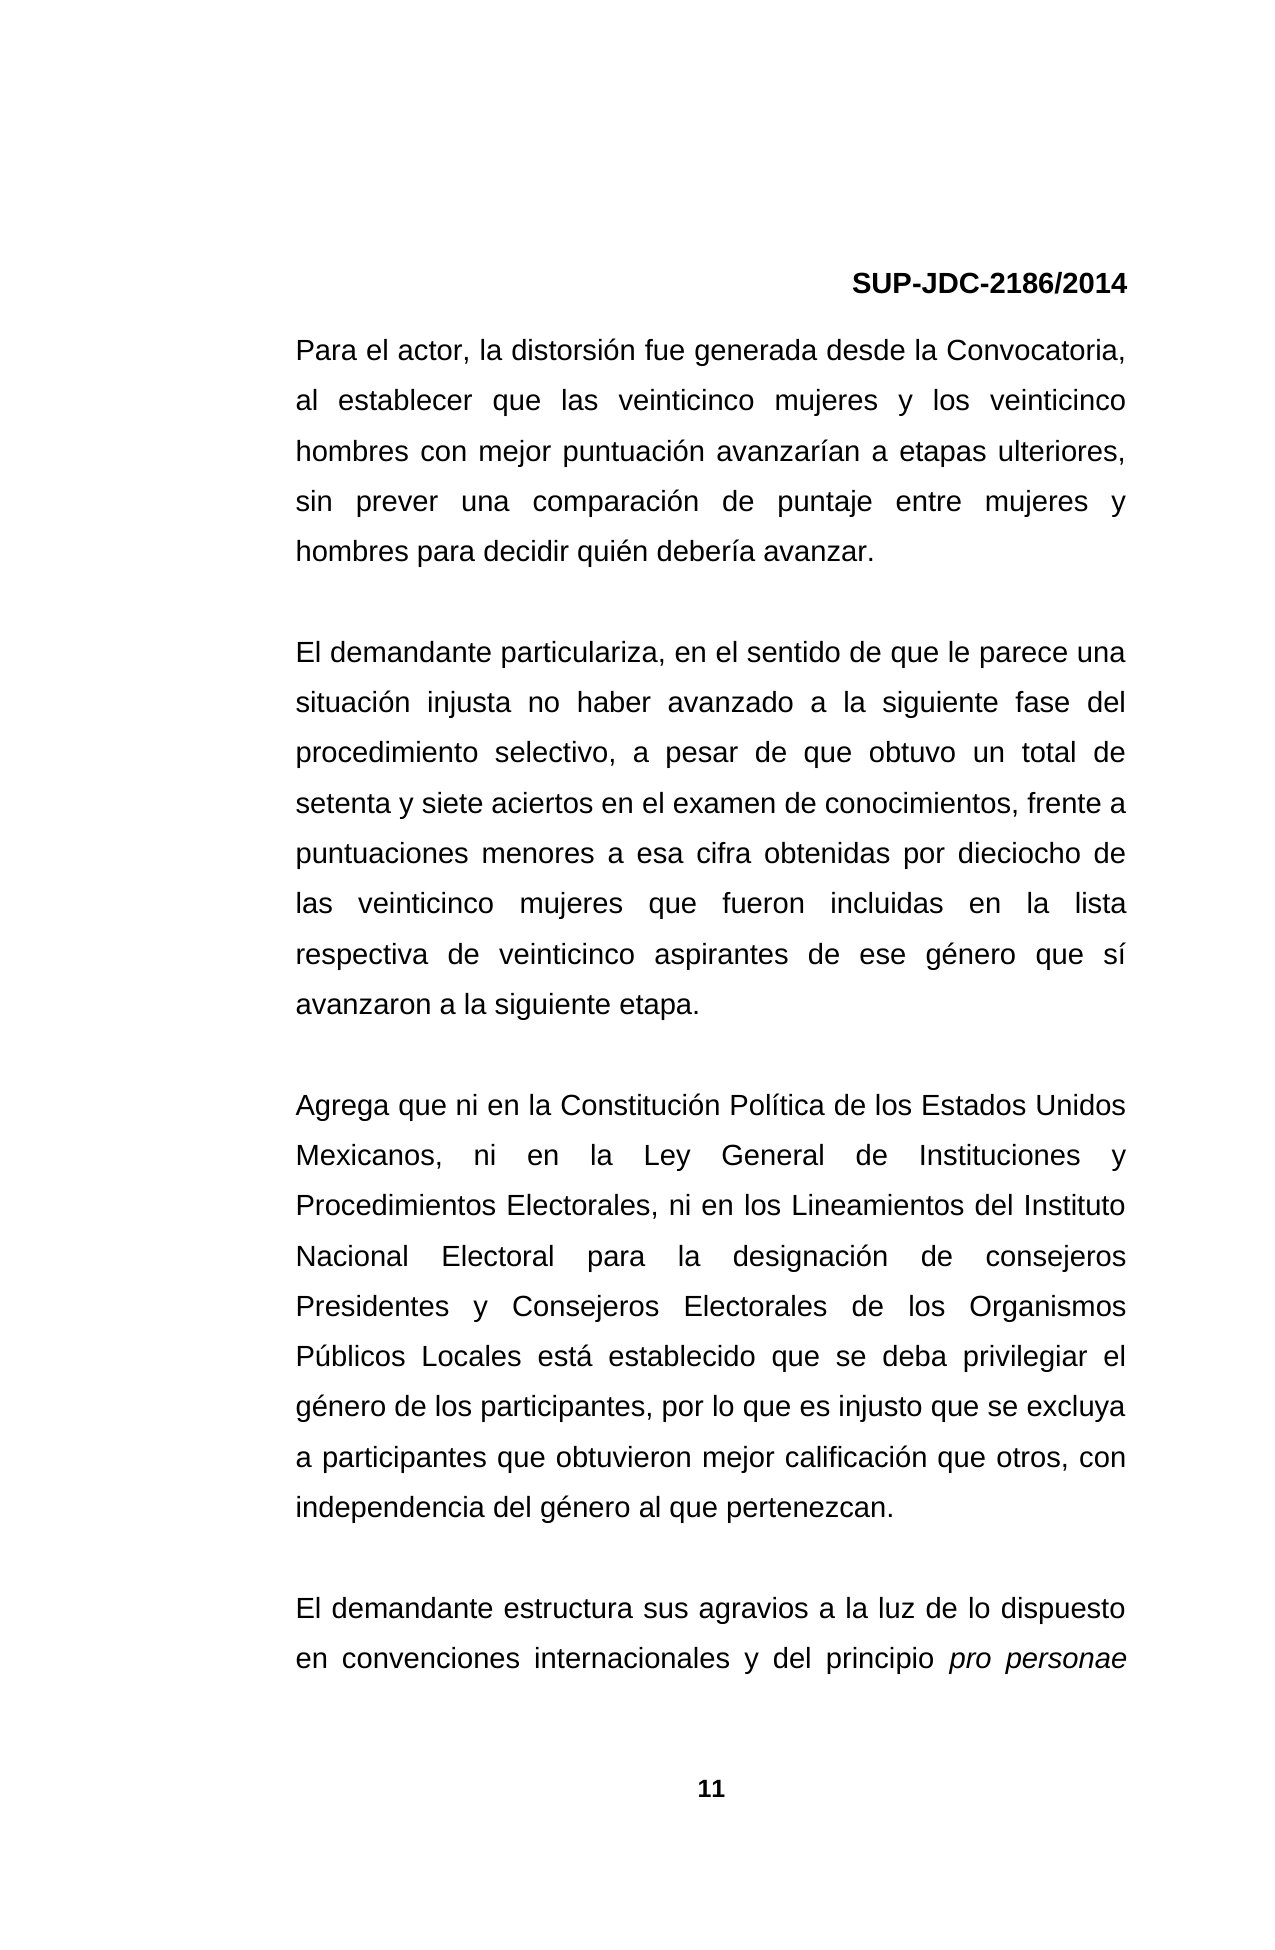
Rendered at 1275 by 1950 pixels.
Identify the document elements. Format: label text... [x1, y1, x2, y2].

text El demandante particulariza, en el sentido de que le parece una situación injusta no haber avanzado a la siguiente fase del procedimiento selectivo, a pesar de que obtuvo un total de setenta y siete aciertos en el examen de conocimientos, frente a puntuaciones menores a esa cifra obtenidas por dieciocho de las veinticinco mujeres que fueron incluidas en la lista respectiva de veinticinco aspirantes de ese género que sí avanzaron a la siguiente etapa. [295, 635, 1127, 1021]
text Para el actor, la distorsión fue generada desde la Convocatoria, al establecer que las veinticinco mujeres y los veinticinco hombres con mejor puntuación avanzarían a etapas ulteriores, sin prever una comparación de puntaje entre mujeres y hombres para decidir quién debería avanzar. [295, 333, 1127, 568]
text Agrega que ni en la Constitución Política de los Estados Unidos Mexicanos, ni en la Ley General de Instituciones y Procedimientos Electorales, ni en los Lineamientos del Instituto Nacional Electoral para la designación de consejeros Presidentes y Consejeros Electorales de los Organismos Públicos Locales está establecido que se deba privilegiar el género de los participantes, por lo que es injusto que se excluya a participantes que obtuvieron mejor calificación que otros, con independencia del género al que pertenezcan. [295, 1088, 1127, 1524]
